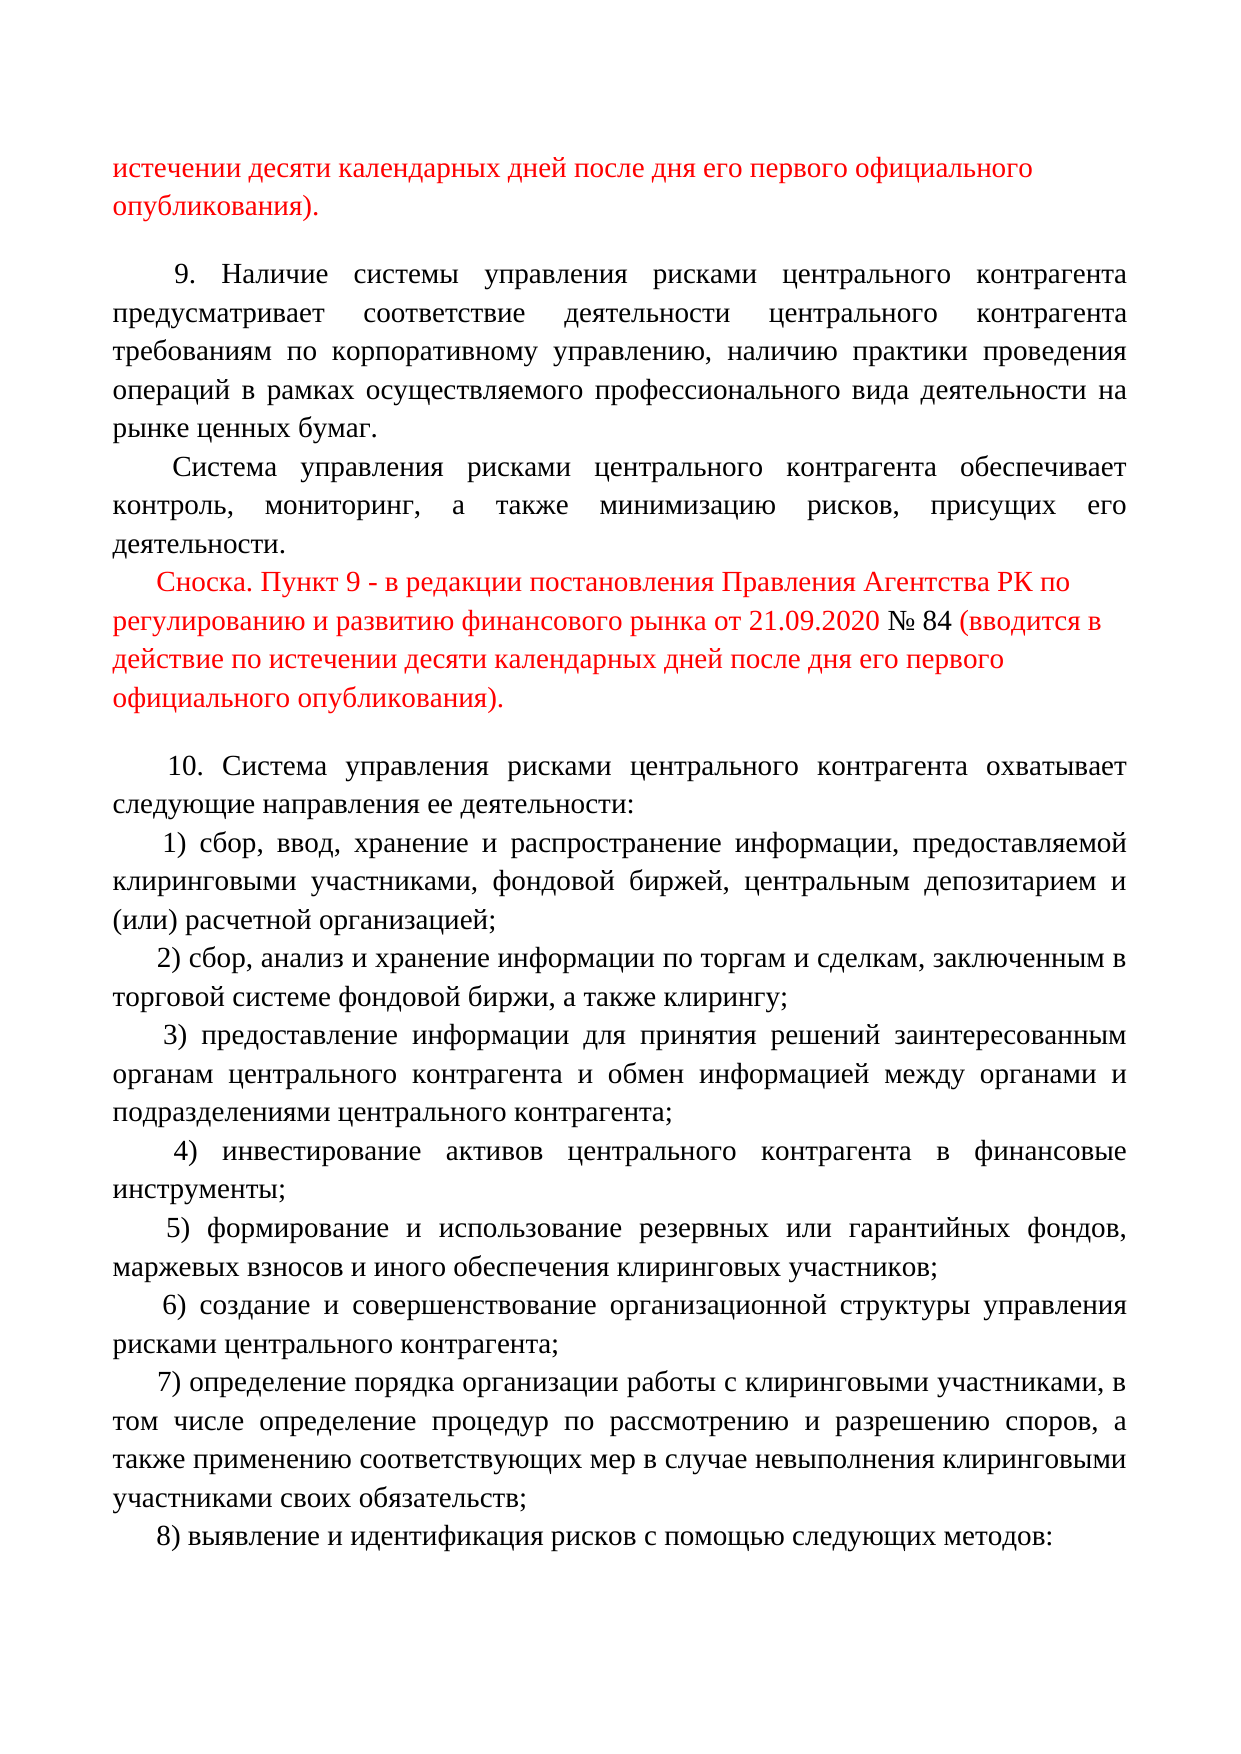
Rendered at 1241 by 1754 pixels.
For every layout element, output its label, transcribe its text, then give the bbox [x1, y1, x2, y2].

text Система управления рисками центрального контрагента обеспечивает контроль, мониторинг, а также минимизацию рисков, присущих его деятельности. [112, 449, 1128, 559]
text 6) создание и совершенствование организационной структуры управления рисками центрального контрагента; [112, 1287, 1128, 1359]
text 9. Наличие системы управления рисками центрального контрагента предусматривает соответствие деятельности центрального контрагента требованиям по корпоративному управлению, наличию практики проведения операций в рамках осуществляемого профессионального вида деятельности на рынке ценных бумаг. [112, 256, 1128, 444]
text 7) определение порядка организации работы с клиринговыми участниками, в том числе определение процедур по рассмотрению и разрешению споров, а также применению соответствующих мер в случае невыполнения клиринговыми участниками своих обязательств; [112, 1364, 1128, 1513]
text Сноска. Пункт 9 - в редакции постановления Правления Агентства РК по регулированию и развитию финансового рынка от 21.09.2020 № 84 (вводится в действие по истечении десяти календарных дней после дня его первого официального опубликования). [112, 564, 1128, 744]
text 8) выявление и идентификация рисков с помощью следующих методов: [112, 1518, 1128, 1552]
text 10. Система управления рисками центрального контрагента охватывает следующие направления ее деятельности: [112, 748, 1128, 820]
text 5) формирование и использование резервных или гарантийных фондов, маржевых взносов и иного обеспечения клиринговых участников; [112, 1210, 1128, 1282]
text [112, 150, 1128, 252]
text 3) предоставление информации для принятия решений заинтересованным органам центрального контрагента и обмен информацией между органами и подразделениями центрального контрагента; [112, 1017, 1128, 1128]
text 4) инвестирование активов центрального контрагента в финансовые инструменты; [112, 1133, 1128, 1205]
text 2) сбор, анализ и хранение информации по торгам и сделкам, заключенным в торговой системе фондовой биржи, а также клирингу; [112, 940, 1128, 1012]
text 1) сбор, ввод, хранение и распространение информации, предоставляемой клиринговыми участниками, фондовой биржей, центральным депозитарием и (или) расчетной организацией; [112, 825, 1128, 935]
